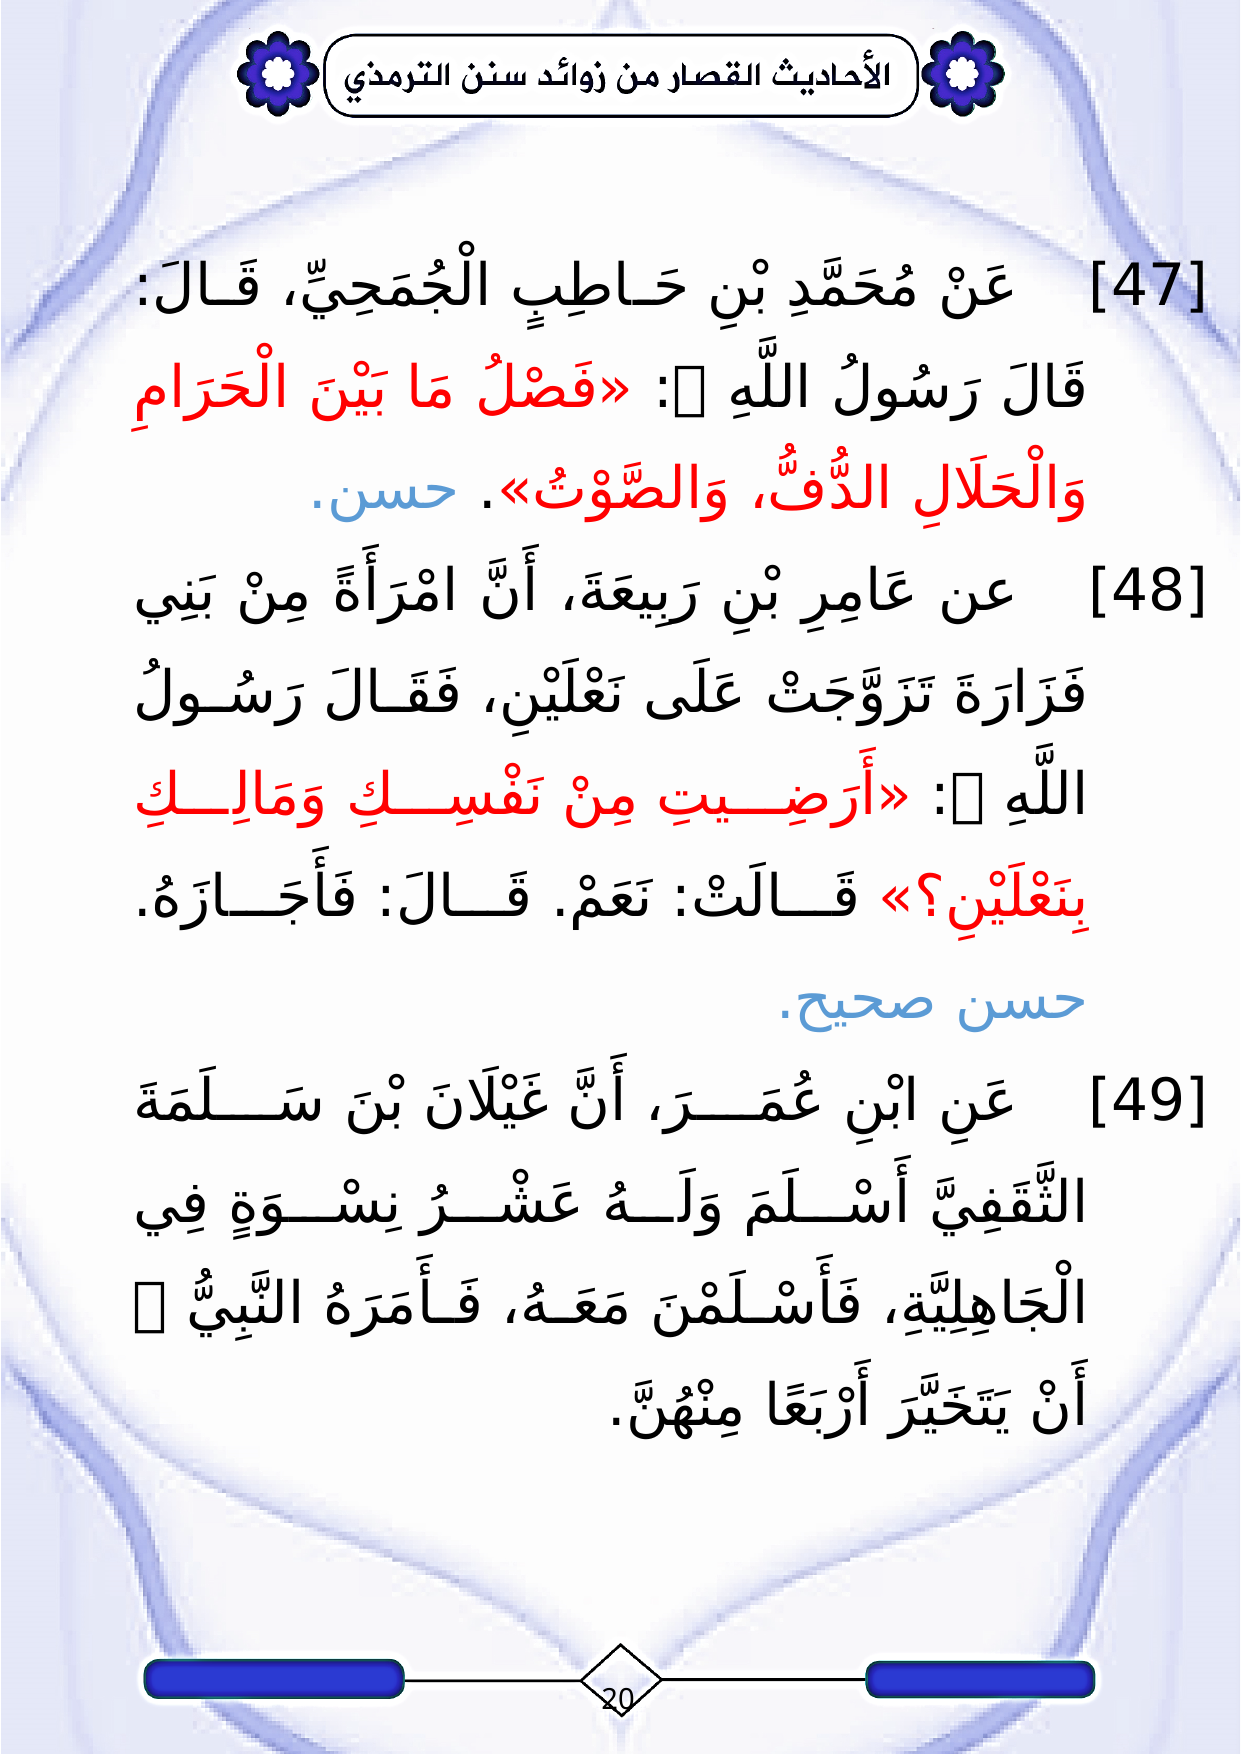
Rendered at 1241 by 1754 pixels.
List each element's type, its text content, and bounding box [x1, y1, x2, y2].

picture [1, 0, 1241, 1754]
list عَنْ مُحَمَّدِ بْنِ حَاطِبٍ الْجُمَحِيِّ، قَالَ: قَالَ رَسُولُ اللَّهِ : «فَصْلُ مَا بَيْنَ الْحَرَامِ وَالْحَلَالِ الدُّفُّ، وَالصَّوْتُ». حسن. [133, 251, 1088, 523]
list عن عَامِرِ بْنِ رَبِيعَةَ، أَنَّ امْرَأَةً مِنْ بَنِي فَزَارَةَ تَزَوَّجَتْ عَلَى نَعْلَيْنِ، فَقَالَ رَسُولُ اللَّهِ : «أَرَضِيتِ مِنْ نَفْسِكِ وَمَالِكِ بِنَعْلَيْنِ؟» قَالَتْ: نَعَمْ. قَالَ: فَأَجَازَهُ. حسن صحيح. [133, 557, 1088, 1032]
list عَنِ ابْنِ عُمَرَ، أَنَّ غَيْلَانَ بْنَ سَلَمَةَ الثَّقَفِيَّ أَسْلَمَ وَلَهُ عَشْرُ نِسْوَةٍ فِي الْجَاهِلِيَّةِ، فَأَسْلَمْنَ مَعَهُ، فَأَمَرَهُ النَّبِيُّ أَنْ يَتَخَيَّرَ أَرْبَعًا مِنْهُنَّ. [133, 1066, 1088, 1439]
